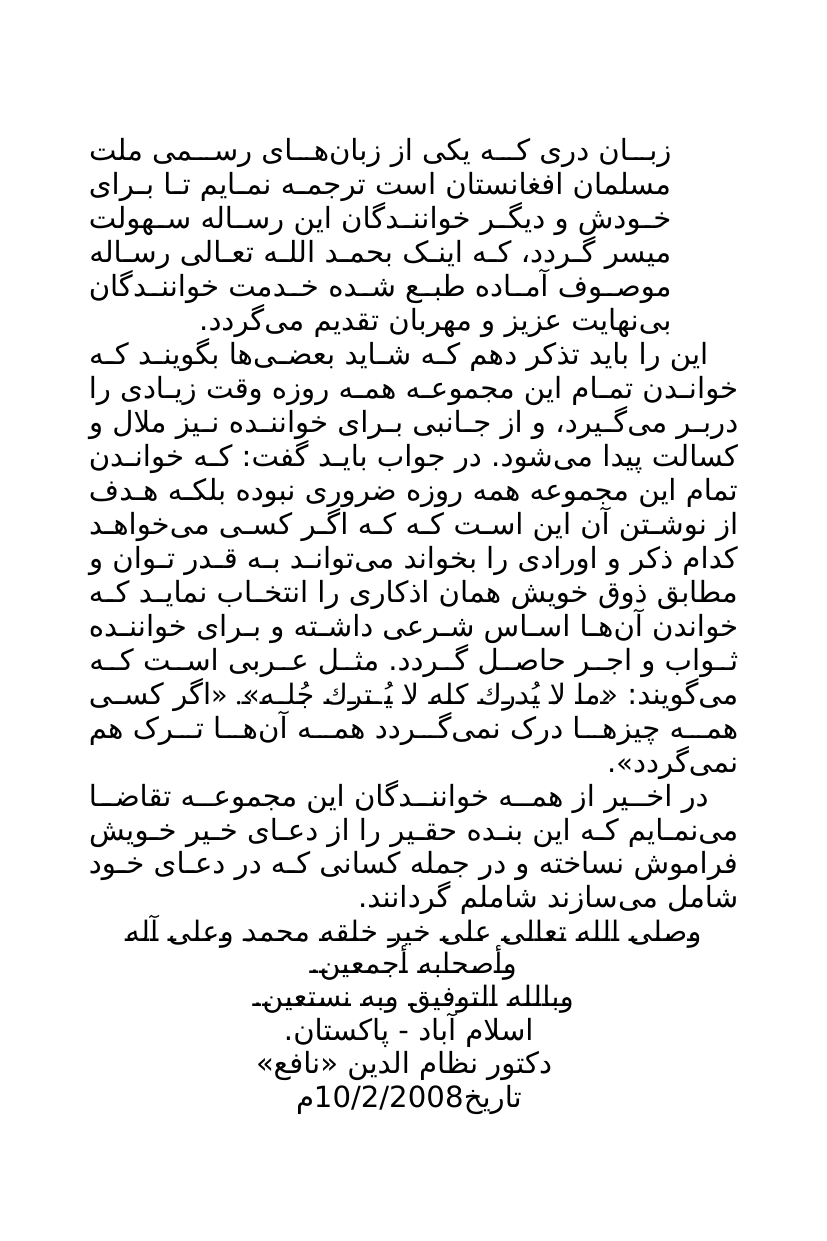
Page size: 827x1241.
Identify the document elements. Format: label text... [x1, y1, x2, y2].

text در اخیر از همه خوانندگان این مجموعه تقاضا می‌نمایم که این بنده حقیر را از دعای خیر خویش فراموش نساخته و در جمله کسانی که در دعای خود شامل می‌سازند شاملم گردانند. [89, 779, 738, 915]
text اسلام آباد - پاکستان. [89, 1013, 738, 1047]
text وبالله التوفيق وبه نستعين. [89, 980, 738, 1013]
text وصلى الله تعالى على خير خلقه محمد وعلى آله وأصحابه أجمعين. [89, 915, 738, 980]
text این را باید تذکر دهم که شاید بعضی‌ها بگویند که خواندن تمام این مجموعه همه روزه وقت زیادی را دربر می‌گیرد، و از جانبی برای خواننده نیز ملال و کسالت پیدا می‌شود. در جواب باید گفت: که خواندن تمام این مجموعه همه روزه ضروری نبوده بلکه هدف از نوشتن آن این است که که اگر کسی می‌خواهد کدام ذکر و اورادی را بخواند می‌تواند به قدر توان و مطابق ذوق خویش همان اذکاری را انتخاب نماید که خواندن آن‌ها اساس شرعی داشته و برای خواننده ثواب و اجر حاصل گردد. مثل عربی است که می‌گویند: «ما لا يُدرك كله لا يُترك جُله». «اگر کسی همه چیزها درک نمی‌گردد همه آن‌ها ترک هم نمی‌گردد». [89, 337, 738, 779]
text دکتور نظام الدین «نافع» [89, 1047, 738, 1081]
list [89, 133, 708, 337]
text تاریخ10/2/2008م [89, 1081, 738, 1115]
